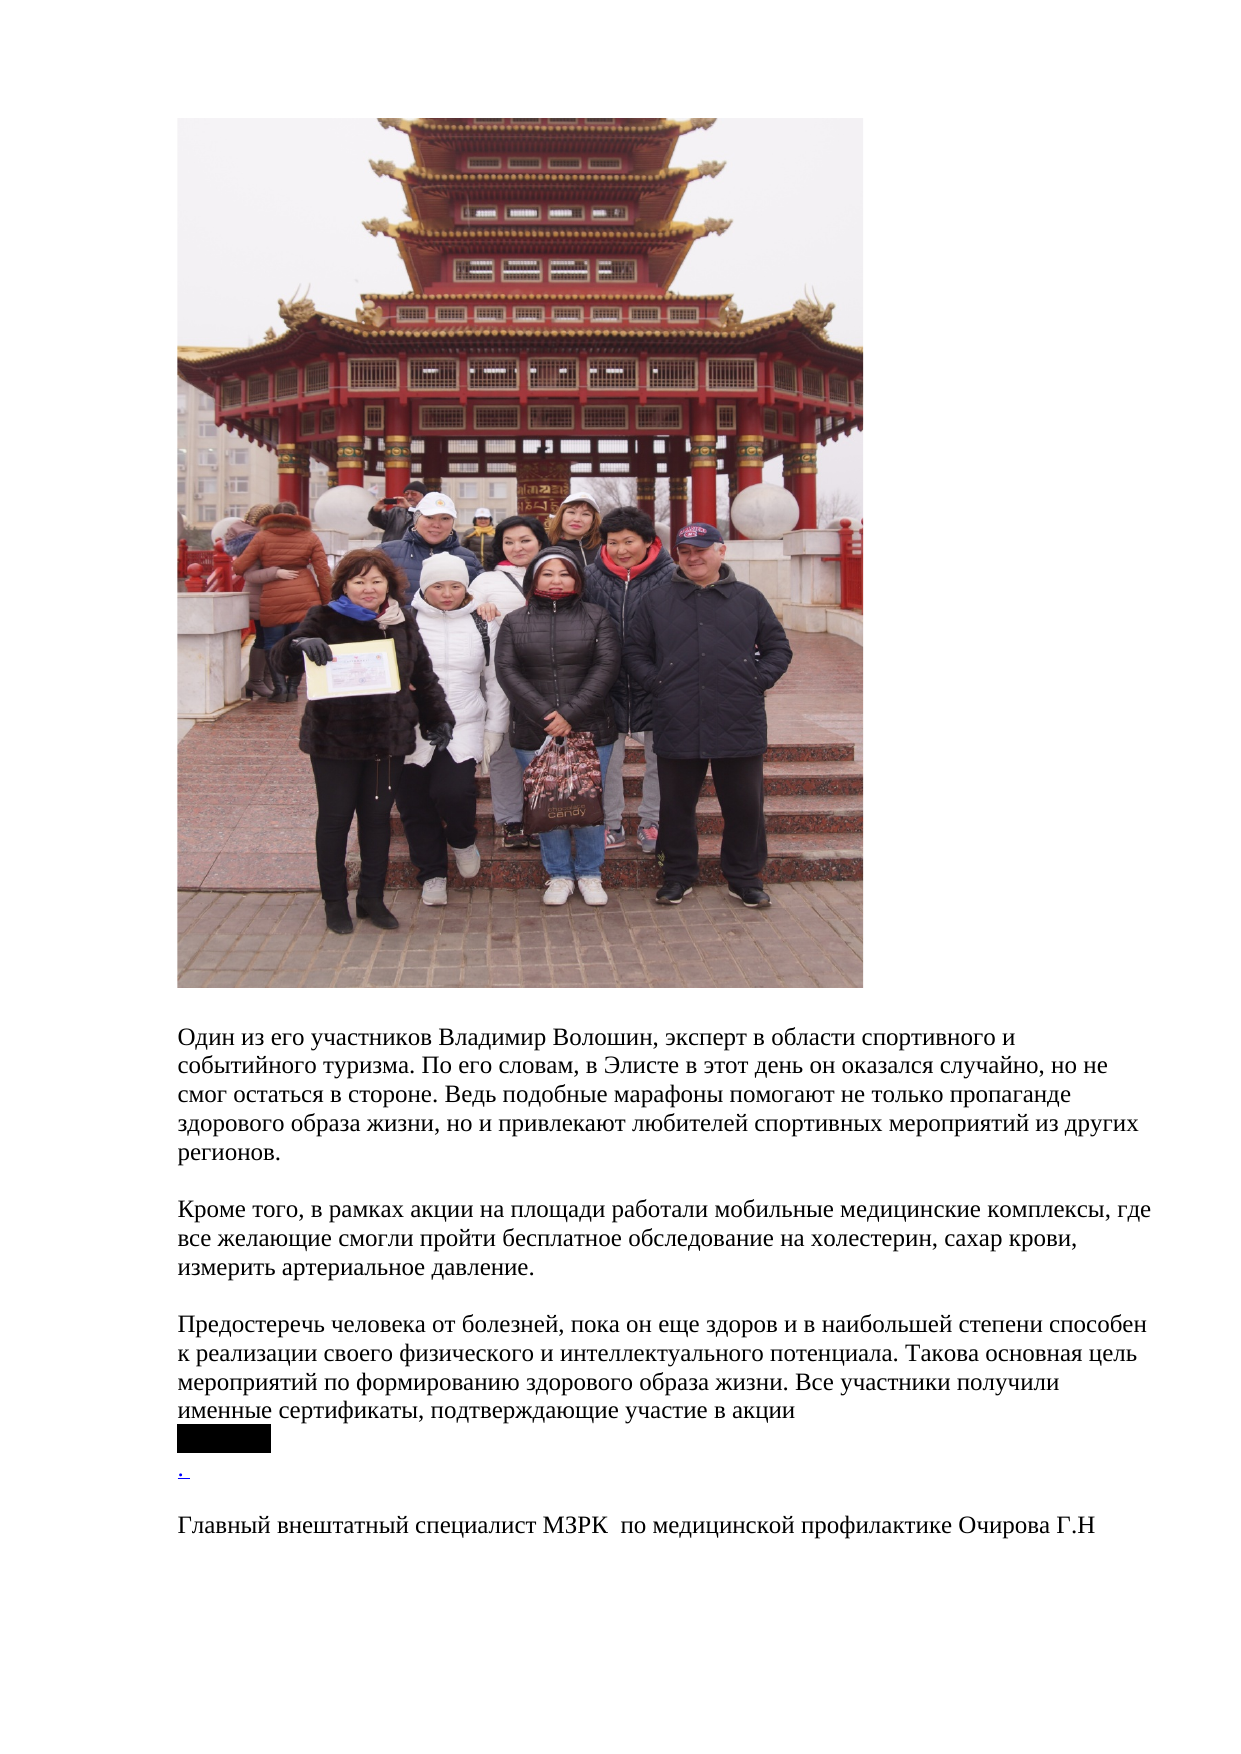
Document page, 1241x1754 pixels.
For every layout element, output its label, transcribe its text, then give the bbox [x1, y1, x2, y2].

picture [177, 118, 864, 988]
text . [177, 1453, 1152, 1482]
text Главный внештатный специалист МЗРК по медицинской профилактике Очирова Г.Н [177, 1511, 1152, 1539]
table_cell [177, 118, 1152, 1453]
